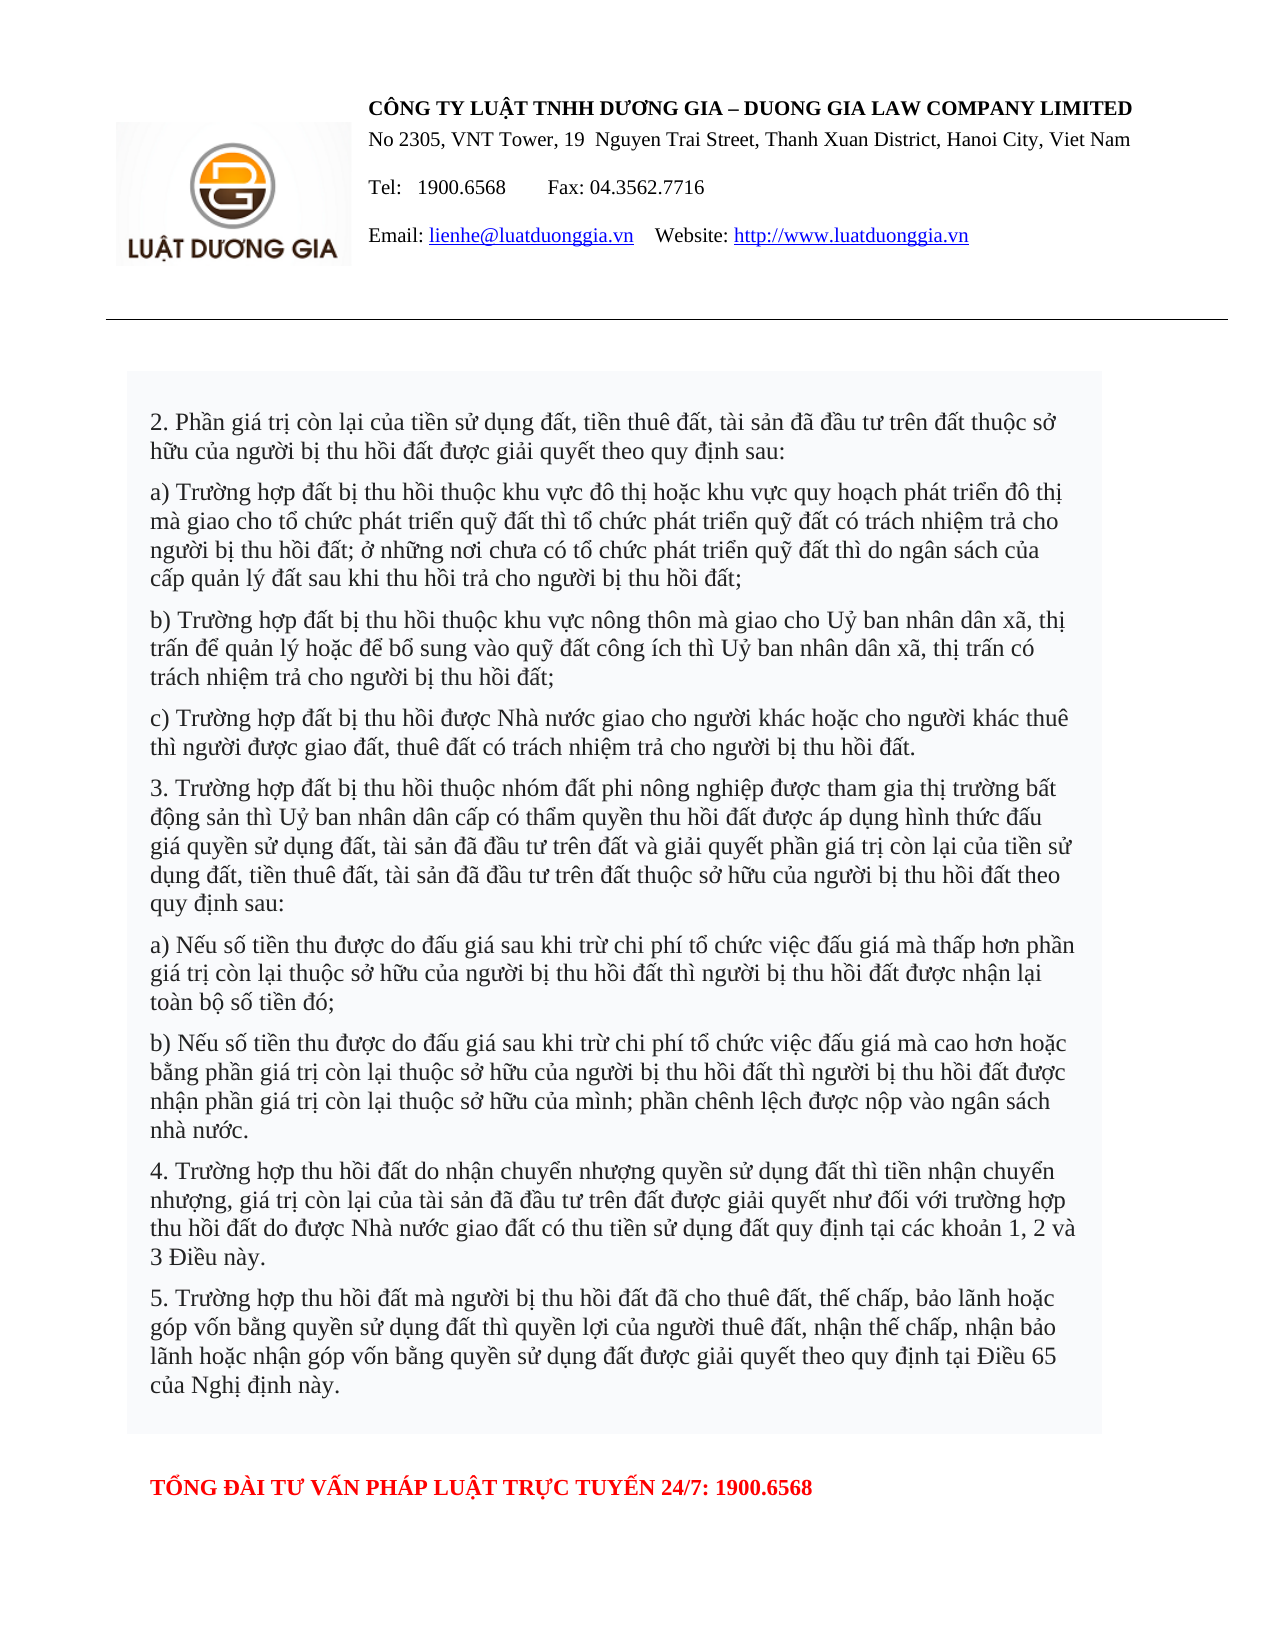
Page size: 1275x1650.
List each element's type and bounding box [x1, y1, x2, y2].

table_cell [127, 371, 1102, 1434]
picture [116, 122, 352, 266]
